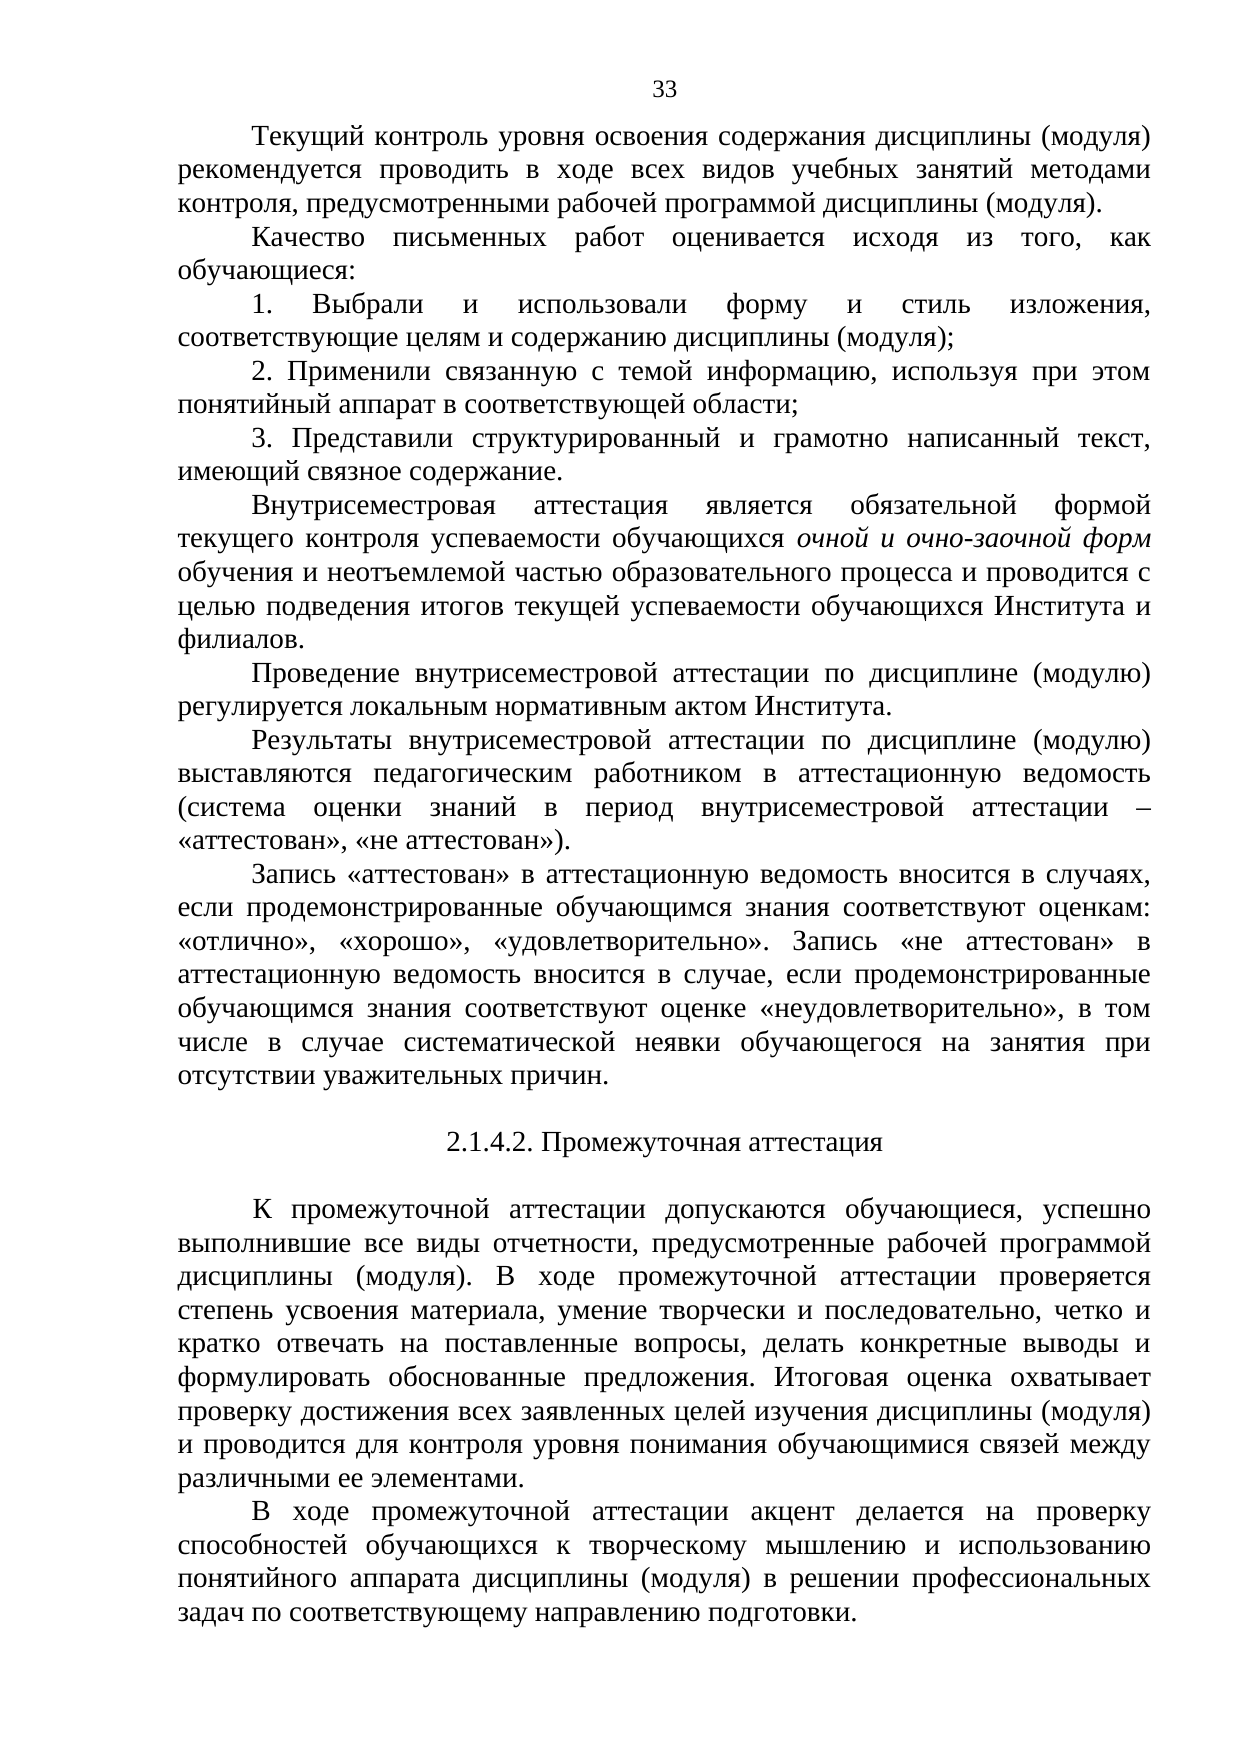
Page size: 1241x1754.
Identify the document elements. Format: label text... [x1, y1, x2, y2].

text 1. Выбрали и использовали форму и стиль изложения, соответствующие целям и содержанию дисциплины (модуля); [177, 286, 1152, 353]
text Внутрисеместровая аттестация является обязательной формой текущего контроля успеваемости обучающихся очной и очно-заочной форм обучения и неотъемлемой частью образовательного процесса и проводится с целью подведения итогов текущей успеваемости обучающихся Института и филиалов. [177, 487, 1152, 655]
text Текущий контроль уровня освоения содержания дисциплины (модуля) рекомендуется проводить в ходе всех видов учебных занятий методами контроля, предусмотренными рабочей программой дисциплины (модуля). [177, 118, 1152, 219]
text 2. Применили связанную с темой информацию, используя при этом понятийный аппарат в соответствующей области; [177, 353, 1152, 420]
text Результаты внутрисеместровой аттестации по дисциплине (модулю) выставляются педагогическим работником в аттестационную ведомость (система оценки знаний в период внутрисеместровой аттестации – «аттестован», «не аттестован»). [177, 722, 1152, 856]
text Проведение внутрисеместровой аттестации по дисциплине (модулю) регулируется локальным нормативным актом Института. [177, 655, 1152, 722]
text К промежуточной аттестации допускаются обучающиеся, успешно выполнившие все виды отчетности, предусмотренные рабочей программой дисциплины (модуля). В ходе промежуточной аттестации проверяется степень усвоения материала, умение творчески и последовательно, четко и кратко отвечать на поставленные вопросы, делать конкретные выводы и формулировать обоснованные предложения. Итоговая оценка охватывает проверку достижения всех заявленных целей изучения дисциплины (модуля) и проводится для контроля уровня понимания обучающимися связей между различными ее элементами. [177, 1191, 1152, 1493]
text Запись «аттестован» в аттестационную ведомость вносится в случаях, если продемонстрированные обучающимся знания соответствуют оценкам: «отлично», «хорошо», «удовлетворительно». Запись «не аттестован» в аттестационную ведомость вносится в случае, если продемонстрированные обучающимся знания соответствуют оценке «неудовлетворительно», в том числе в случае систематической неявки обучающегося на занятия при отсутствии уважительных причин. [177, 856, 1152, 1091]
text 2.1.4.2. Промежуточная аттестация [177, 1124, 1152, 1158]
text Качество письменных работ оценивается исходя из того, как обучающиеся: [177, 219, 1152, 286]
text В ходе промежуточной аттестации акцент делается на проверку способностей обучающихся к творческому мышлению и использованию понятийного аппарата дисциплины (модуля) в решении профессиональных задач по соответствующему направлению подготовки. [177, 1493, 1152, 1627]
text 3. Представили структурированный и грамотно написанный текст, имеющий связное содержание. [177, 420, 1152, 487]
